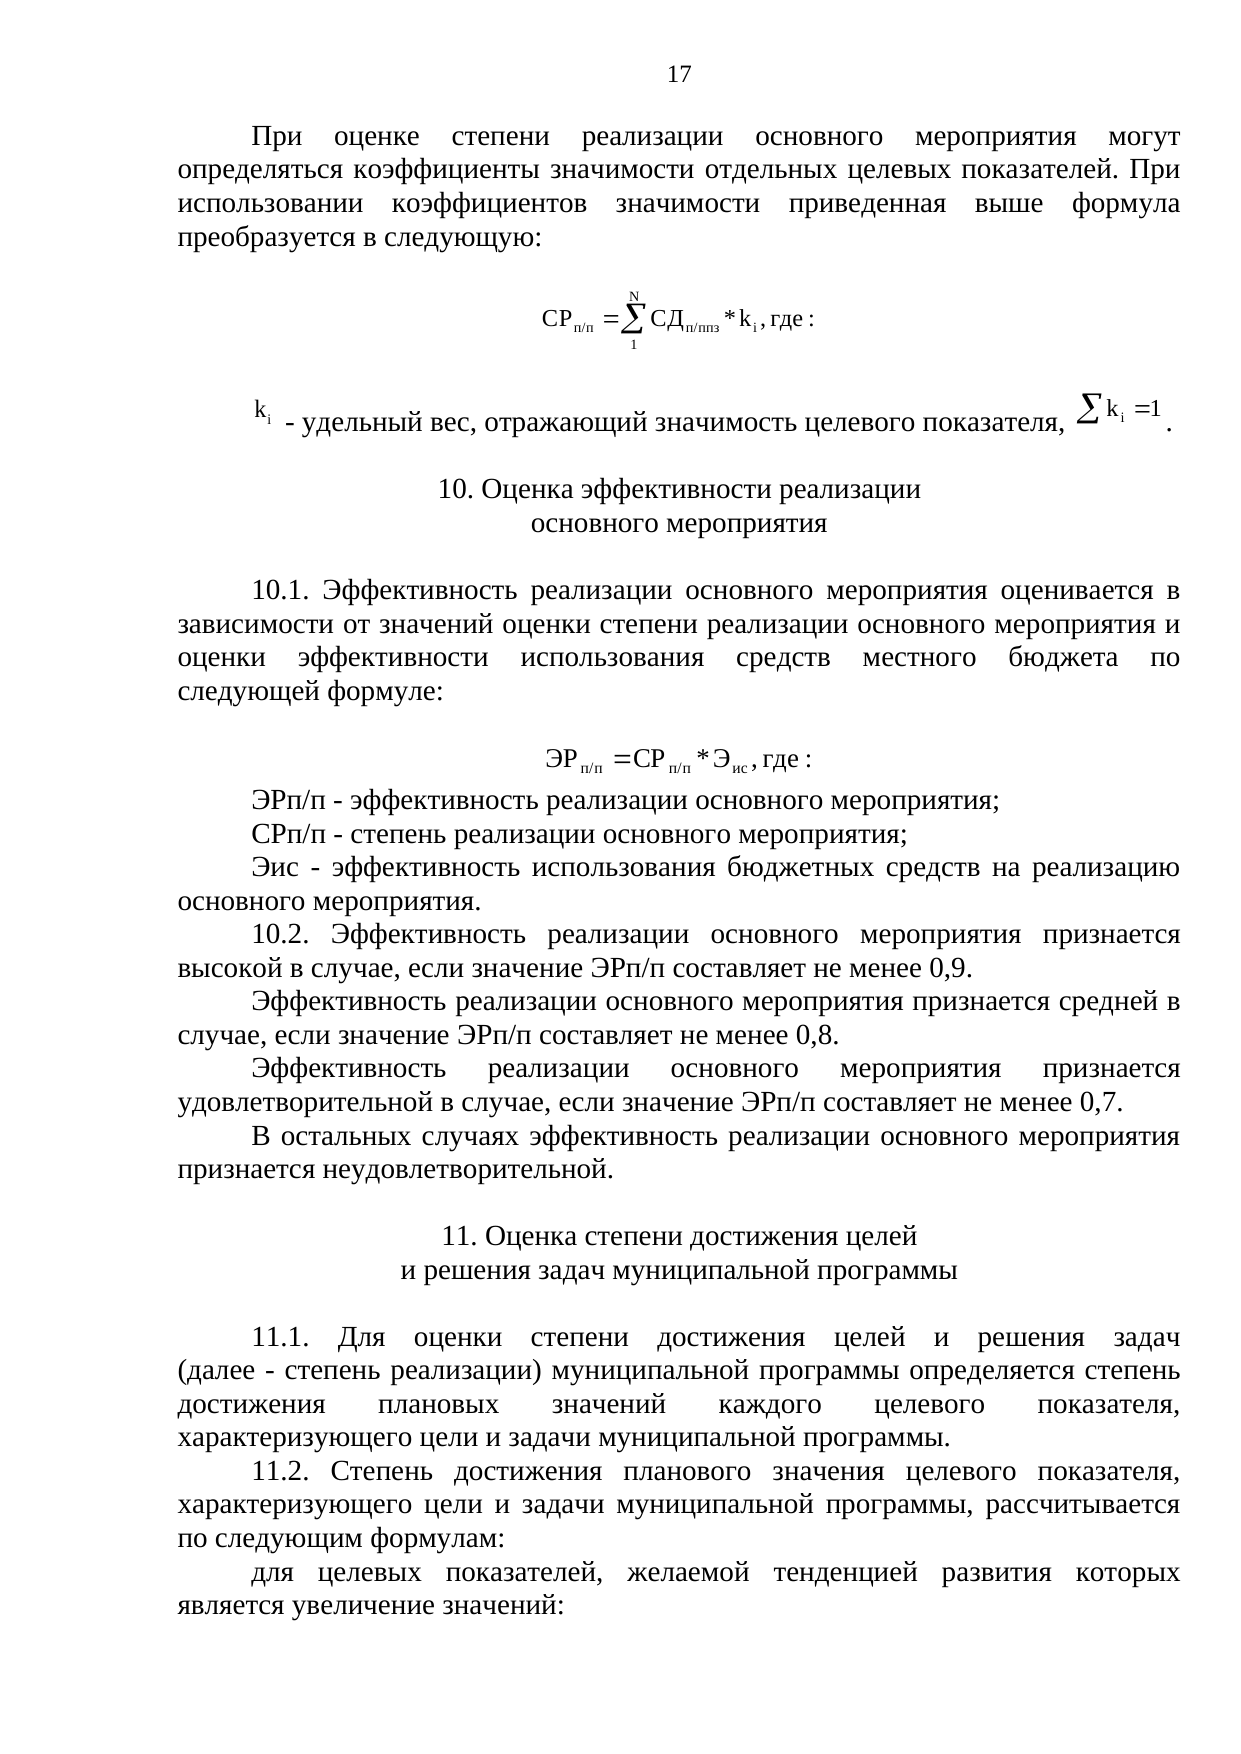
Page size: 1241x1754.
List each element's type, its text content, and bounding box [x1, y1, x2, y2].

text ЭРп/п - эффективность реализации основного мероприятия; [177, 782, 1181, 816]
text Эис - эффективность использования бюджетных средств на реализацию основного мероприятия. [177, 849, 1181, 916]
text В остальных случаях эффективность реализации основного мероприятия признается неудовлетворительной. [177, 1118, 1181, 1185]
text 10. Оценка эффективности реализации [177, 472, 1181, 505]
text СРп/п - степень реализации основного мероприятия; [177, 816, 1181, 849]
text При оценке степени реализации основного мероприятия могут определяться коэффициенты значимости отдельных целевых показателей. При использовании коэффициентов значимости приведенная выше формула преобразуется в следующую: [177, 118, 1181, 252]
text 11.1. Для оценки степени достижения целей и решения задач (далее - степень реализации) муниципальной программы определяется степень достижения плановых значений каждого целевого показателя, характеризующего цели и задачи муниципальной программы. [177, 1319, 1181, 1453]
text 10.1. Эффективность реализации основного мероприятия оценивается в зависимости от значений оценки степени реализации основного мероприятия и оценки эффективности использования средств местного бюджета по следующей формуле: [177, 572, 1181, 706]
text 10.2. Эффективность реализации основного мероприятия признается высокой в случае, если значение ЭРп/п составляет не менее 0,9. [177, 916, 1181, 983]
text для целевых показателей, желаемой тенденцией развития которых является увеличение значений: [177, 1554, 1181, 1621]
text - удельный вес, отражающий значимость целевого показателя, . [177, 390, 1181, 438]
text основного мероприятия [177, 505, 1181, 539]
text 11.2. Степень достижения планового значения целевого показателя, характеризующего цели и задачи муниципальной программы, рассчитывается по следующим формулам: [177, 1453, 1181, 1554]
text Эффективность реализации основного мероприятия признается средней в случае, если значение ЭРп/п составляет не менее 0,8. [177, 983, 1181, 1051]
text и решения задач муниципальной программы [177, 1252, 1181, 1285]
text 11. Оценка степени достижения целей [177, 1218, 1181, 1252]
text Эффективность реализации основного мероприятия признается удовлетворительной в случае, если значение ЭРп/п составляет не менее 0,7. [177, 1051, 1181, 1118]
